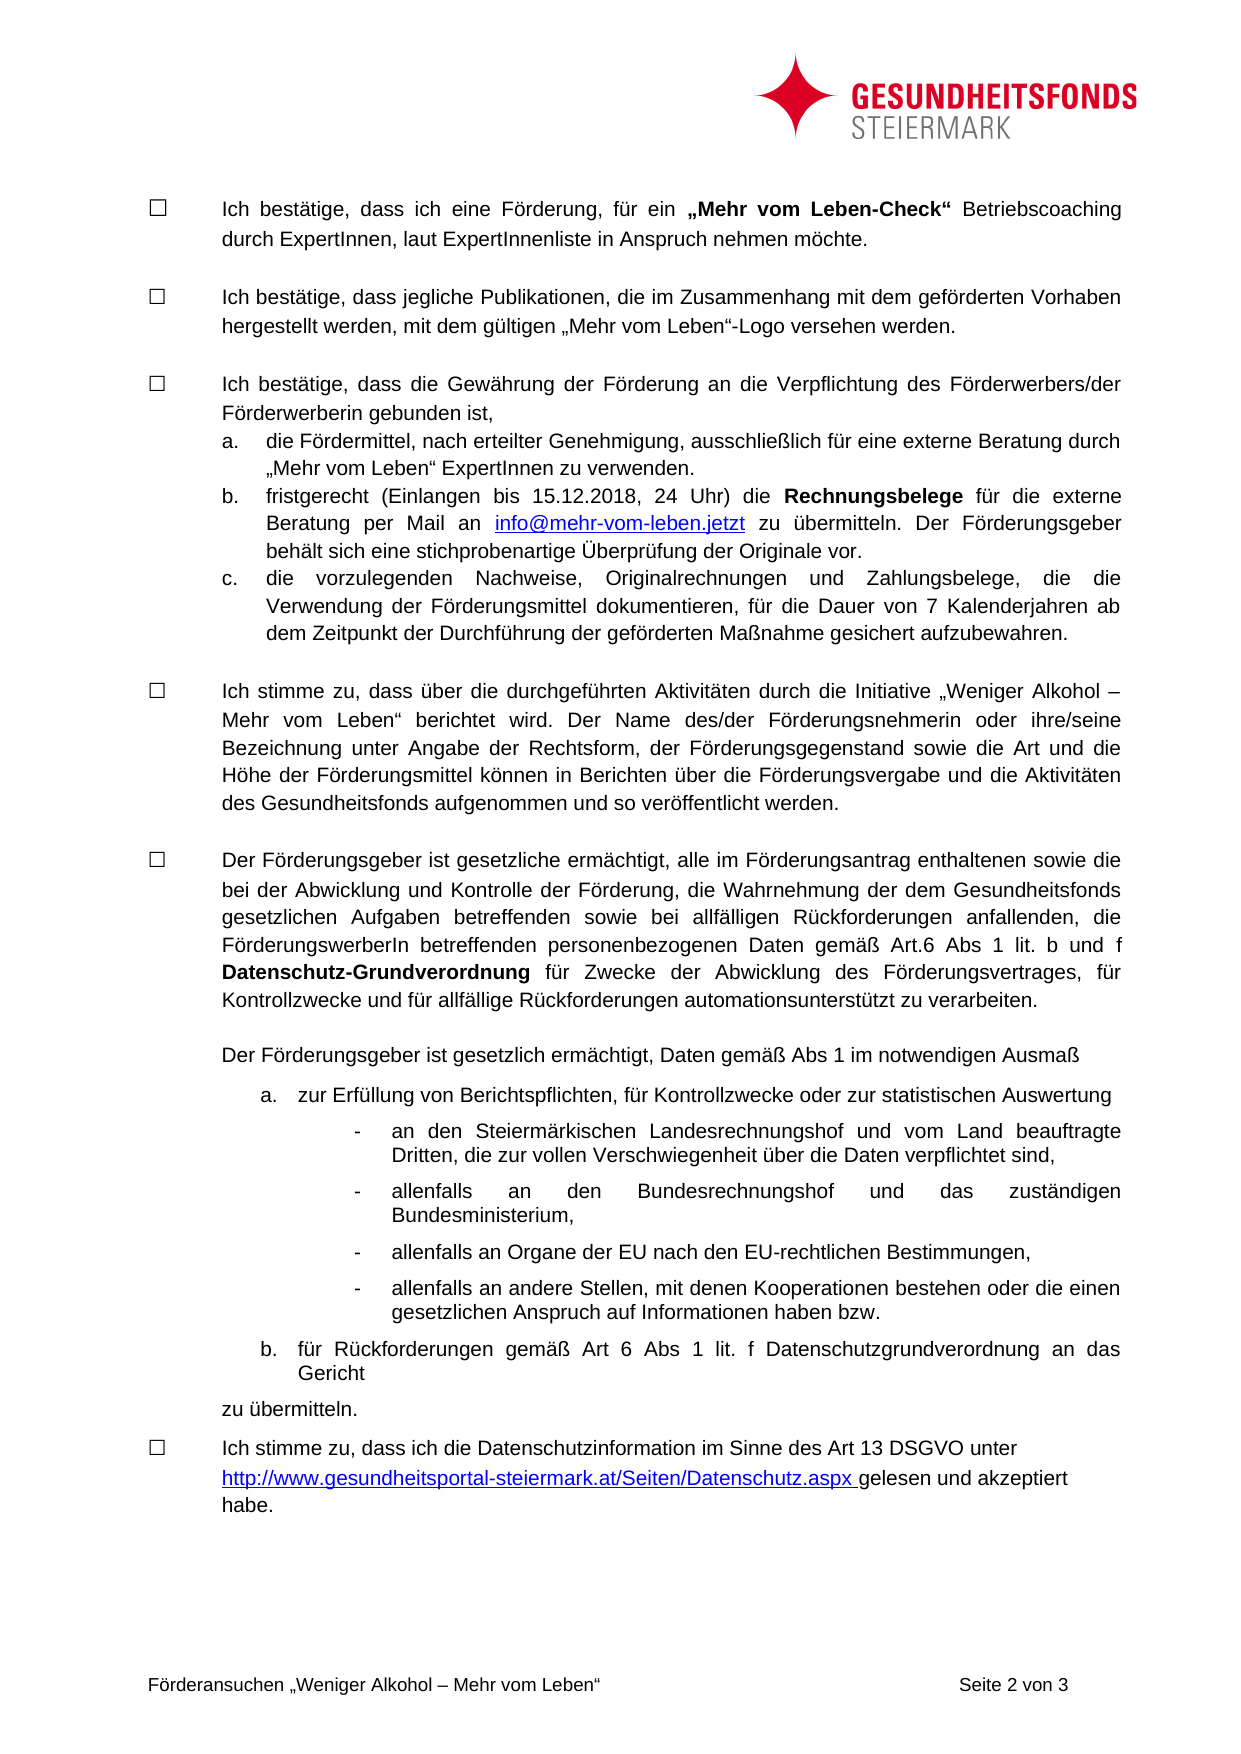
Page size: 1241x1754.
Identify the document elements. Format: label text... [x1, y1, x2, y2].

list allenfalls an andere Stellen, mit denen Kooperationen bestehen oder die einen gesetzlichen Anspruch auf Informationen haben bzw. [354, 1276, 1122, 1324]
list allenfalls an Organe der EU nach den EU-rechtlichen Bestimmungen, [354, 1240, 1122, 1264]
text Ich stimme zu, dass ich die Datenschutzinformation im Sinne des Art 13 DSGVO unter http://www.gesundheitsportal-steiermark.at/Seiten/Datenschutz.aspx gelesen und akzeptiert habe. [148, 1433, 1122, 1517]
list die Fördermittel, nach erteilter Genehmigung, ausschließlich für eine externe Beratung durch „Mehr vom Leben“ ExpertInnen zu verwenden. [222, 428, 1122, 480]
picture [753, 53, 1137, 139]
list an den Steiermärkischen Landesrechnungshof und vom Land beauftragte Dritten, die zur vollen Verschwiegenheit über die Daten verpflichtet sind, [354, 1119, 1122, 1167]
list allenfalls an den Bundesrechnungshof und das zuständigen Bundesministerium, [354, 1179, 1122, 1227]
text Ich bestätige, dass ich eine Förderung, für ein „Mehr vom Leben-Check“ Betriebscoaching durch ExpertInnen, laut ExpertInnenliste in Anspruch nehmen möchte. [148, 192, 1122, 251]
text Ich bestätige, dass jegliche Publikationen, die im Zusammenhang mit dem geförderten Vorhaben hergestellt werden, mit dem gültigen „Mehr vom Leben“-Logo versehen werden. [148, 282, 1122, 338]
text Der Förderungsgeber ist gesetzliche ermächtigt, alle im Förderungsantrag enthaltenen sowie die bei der Abwicklung und Kontrolle der Förderung, die Wahrnehmung der dem Gesundheitsfonds gesetzlichen Aufgaben betreffenden sowie bei allfälligen Rückforderungen anfallenden, die FörderungswerberIn betreffenden personenbezogenen Daten gemäß Art.6 Abs 1 lit. b und f Datenschutz-Grundverordnung für Zwecke der Abwicklung des Förderungsvertrages, für Kontrollzwecke und für allfällige Rückforderungen automationsunterstützt zu verarbeiten. [148, 846, 1122, 1011]
text zu übermitteln. [148, 1397, 1122, 1421]
text Ich stimme zu, dass über die durchgeführten Aktivitäten durch die Initiative „Weniger Alkohol – Mehr vom Leben“ berichtet wird. Der Name des/der Förderungsnehmerin oder ihre/seine Bezeichnung unter Angabe der Rechtsform, der Förderungsgegenstand sowie die Art und die Höhe der Förderungsmittel können in Berichten über die Förderungsvergabe und die Aktivitäten des Gesundheitsfonds aufgenommen und so veröffentlicht werden. [148, 676, 1122, 814]
text Der Förderungsgeber ist gesetzlich ermächtigt, Daten gemäß Abs 1 im notwendigen Ausmaß [221, 1042, 1122, 1066]
list für Rückforderungen gemäß Art 6 Abs 1 lit. f Datenschutzgrundverordnung an das Gericht [260, 1337, 1122, 1384]
list die vorzulegenden Nachweise, Originalrechnungen und Zahlungsbelege, die die Verwendung der Förderungsmittel dokumentieren, für die Dauer von 7 Kalenderjahren ab dem Zeitpunkt der Durchführung der geförderten Maßnahme gesichert aufzubewahren. [222, 566, 1122, 645]
list zur Erfüllung von Berichtspflichten, für Kontrollzwecke oder zur statistischen Auswertung [260, 1082, 1122, 1106]
text Ich bestätige, dass die Gewährung der Förderung an die Verpflichtung des Förderwerbers/der Förderwerberin gebunden ist, [148, 369, 1122, 425]
list fristgerecht (Einlangen bis 15.12.2018, 24 Uhr) die Rechnungsbelege für die externe Beratung per Mail an info@mehr-vom-leben.jetzt zu übermitteln. Der Förderungsgeber behält sich eine stichprobenartige Überprüfung der Originale vor. [222, 483, 1122, 562]
